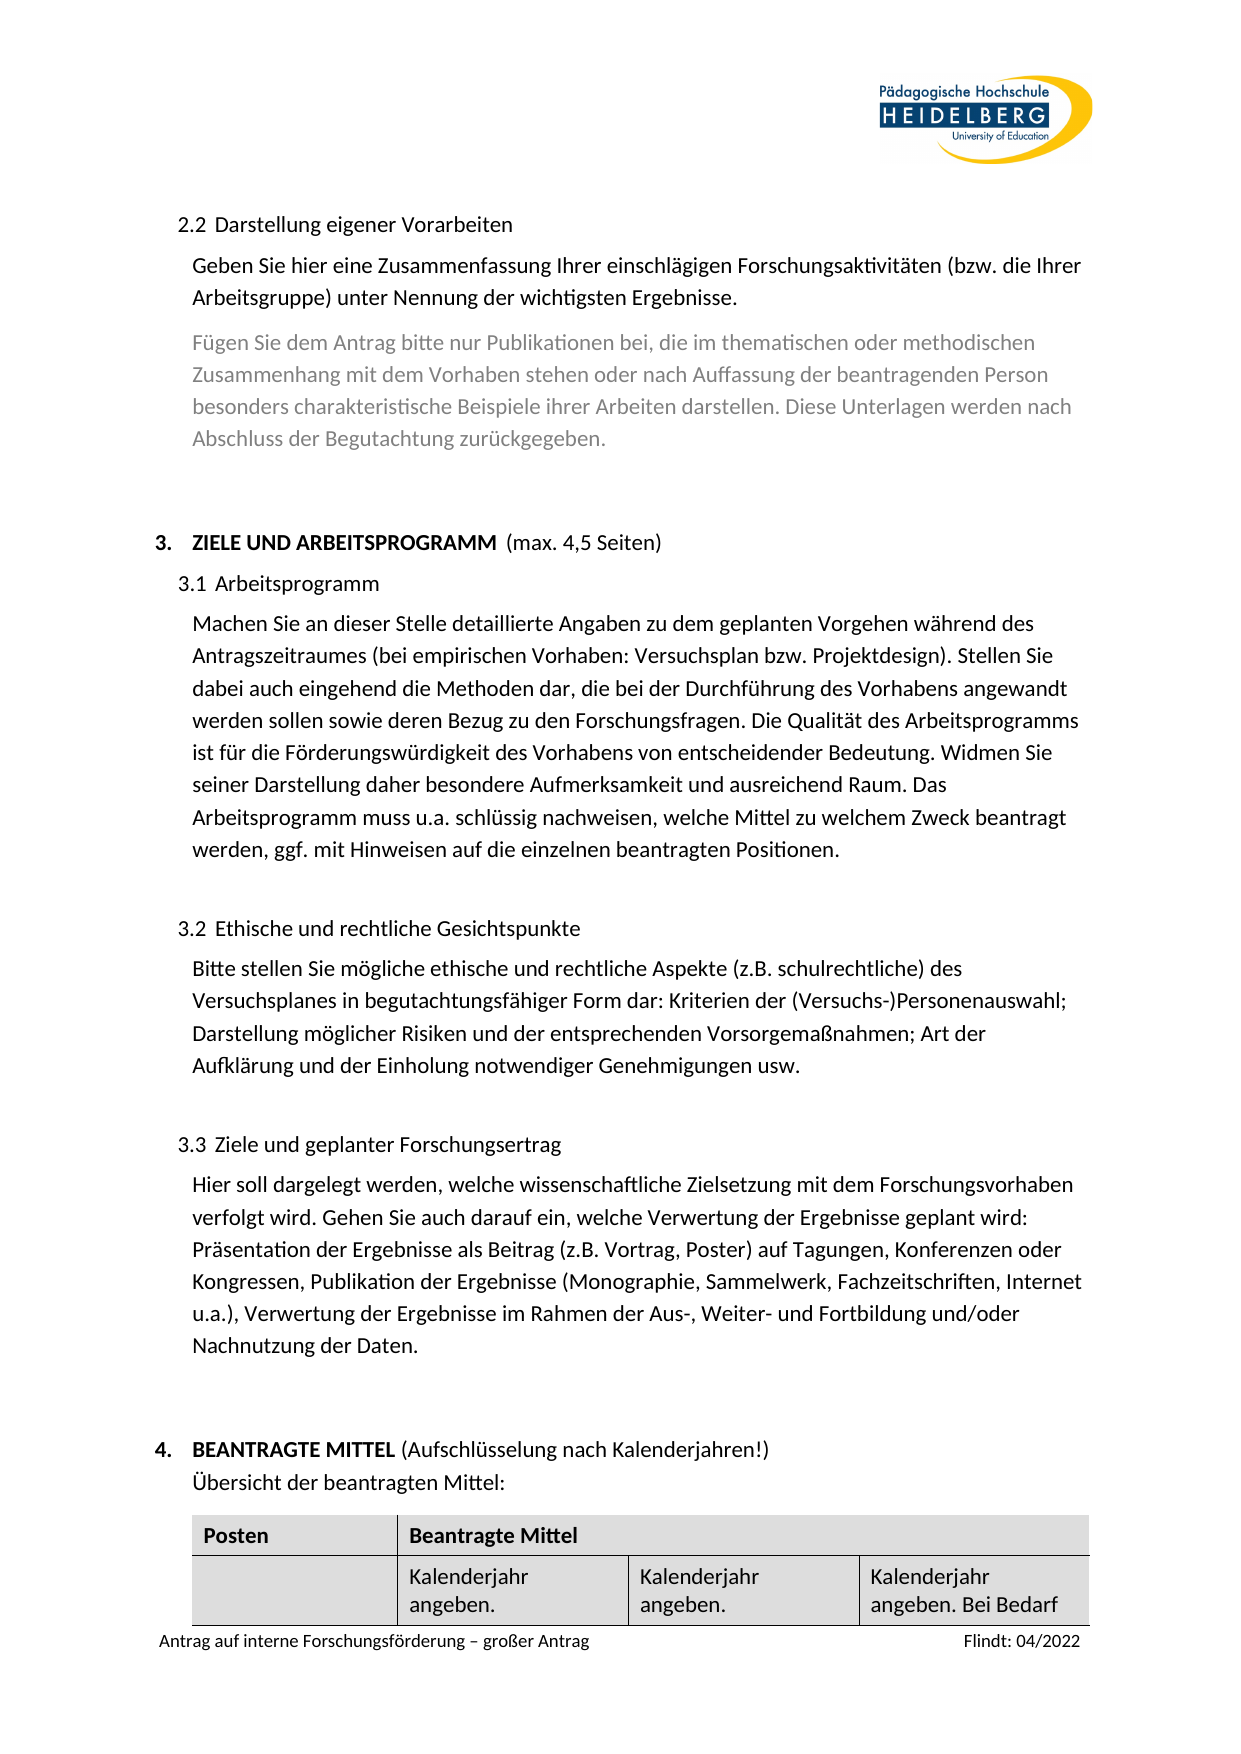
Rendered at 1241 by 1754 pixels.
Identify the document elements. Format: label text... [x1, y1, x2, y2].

subtitle Beantragte Mittel (Aufschlüsselung nach Kalenderjahren!) [154, 1436, 1092, 1463]
subtitle Ziele und geplanter Forschungsertrag [177, 1130, 1092, 1158]
table_header Posten [192, 1515, 397, 1555]
subtitle Darstellung eigener Vorarbeiten [177, 210, 1092, 238]
picture [879, 73, 1093, 164]
text Übersicht der beantragten Mittel: [192, 1468, 1092, 1496]
subtitle Ziele und Arbeitsprogramm (max. 4,5 Seiten) [154, 528, 1092, 556]
table_cell [192, 1556, 397, 1625]
subtitle Ethische und rechtliche Gesichtspunkte [177, 914, 1092, 942]
table_header Beantragte Mittel [398, 1515, 1089, 1555]
subtitle Arbeitsprogramm [178, 569, 1092, 597]
